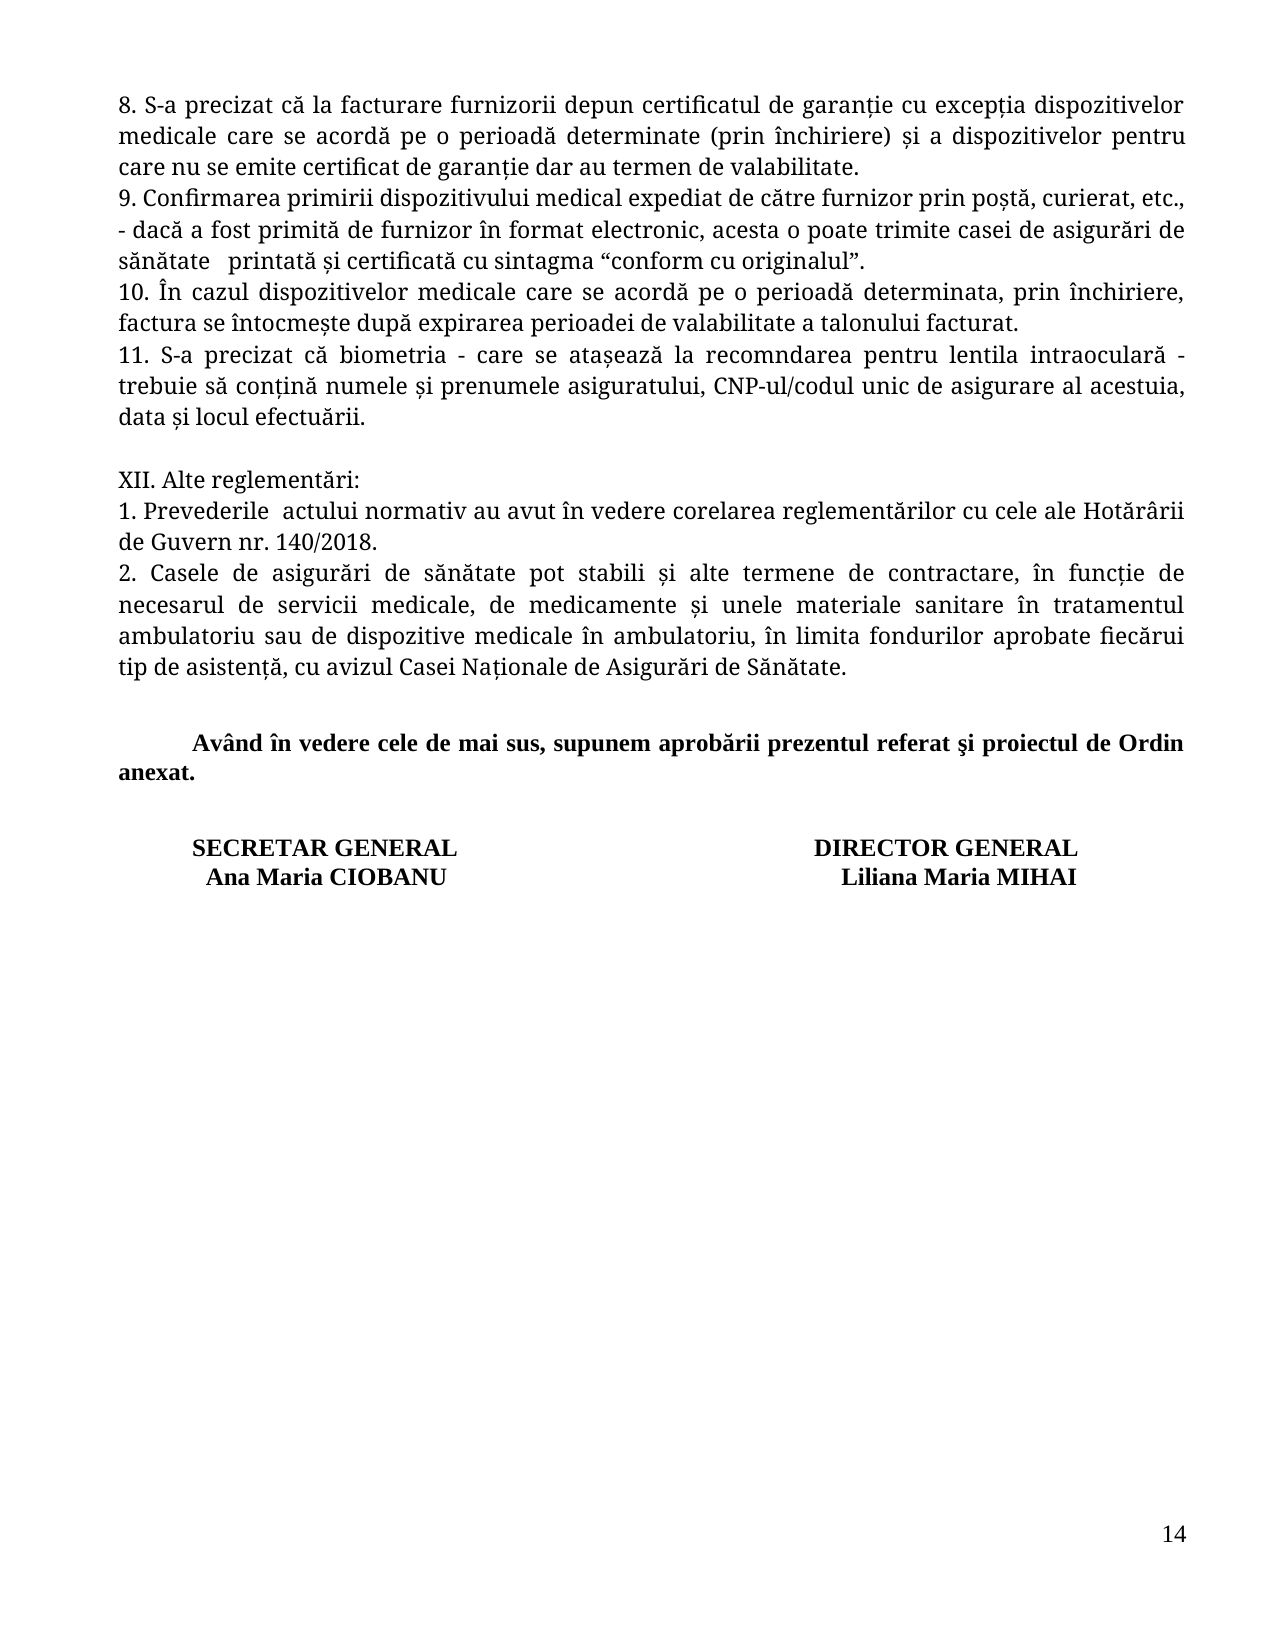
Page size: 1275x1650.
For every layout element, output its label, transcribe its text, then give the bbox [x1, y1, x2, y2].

text 9. Confirmarea primirii dispozitivului medical expediat de către furnizor prin poştă, curierat, etc., - dacă a fost primită de furnizor în format electronic, acesta o poate trimite casei de asigurări de sănătate printată şi certificată cu sintagma “conform cu originalul”. [118, 182, 1186, 276]
text SECRETAR GENERAL DIRECTOR GENERAL [118, 833, 1186, 862]
text Ana Maria CIOBANU Liliana Maria MIHAI [118, 862, 1186, 891]
text 8. S-a precizat că la facturare furnizorii depun certificatul de garanţie cu excepţia dispozitivelor medicale care se acordă pe o perioadă determinate (prin închiriere) și a dispozitivelor pentru care nu se emite certificat de garanție dar au termen de valabilitate. [118, 89, 1186, 182]
text 11. S-a precizat că biometria - care se atașează la recomndarea pentru lentila intraoculară - trebuie să conţină numele şi prenumele asiguratului, CNP-ul/codul unic de asigurare al acestuia, data şi locul efectuării. [118, 339, 1186, 432]
text 1. Prevederile actului normativ au avut în vedere corelarea reglementărilor cu cele ale Hotărârii de Guvern nr. 140/2018. [118, 495, 1186, 557]
text XII. Alte reglementări: [118, 464, 1186, 495]
text Având în vedere cele de mai sus, supunem aprobării prezentul referat şi proiectul de Ordin anexat. [118, 728, 1186, 785]
text 2. Casele de asigurări de sănătate pot stabili şi alte termene de contractare, în funcţie de necesarul de servicii medicale, de medicamente şi unele materiale sanitare în tratamentul ambulatoriu sau de dispozitive medicale în ambulatoriu, în limita fondurilor aprobate fiecărui tip de asistenţă, cu avizul Casei Naționale de Asigurări de Sănătate. [118, 557, 1186, 682]
text 10. În cazul dispozitivelor medicale care se acordă pe o perioadă determinata, prin închiriere, factura se întocmeşte după expirarea perioadei de valabilitate a talonului facturat. [118, 276, 1186, 339]
